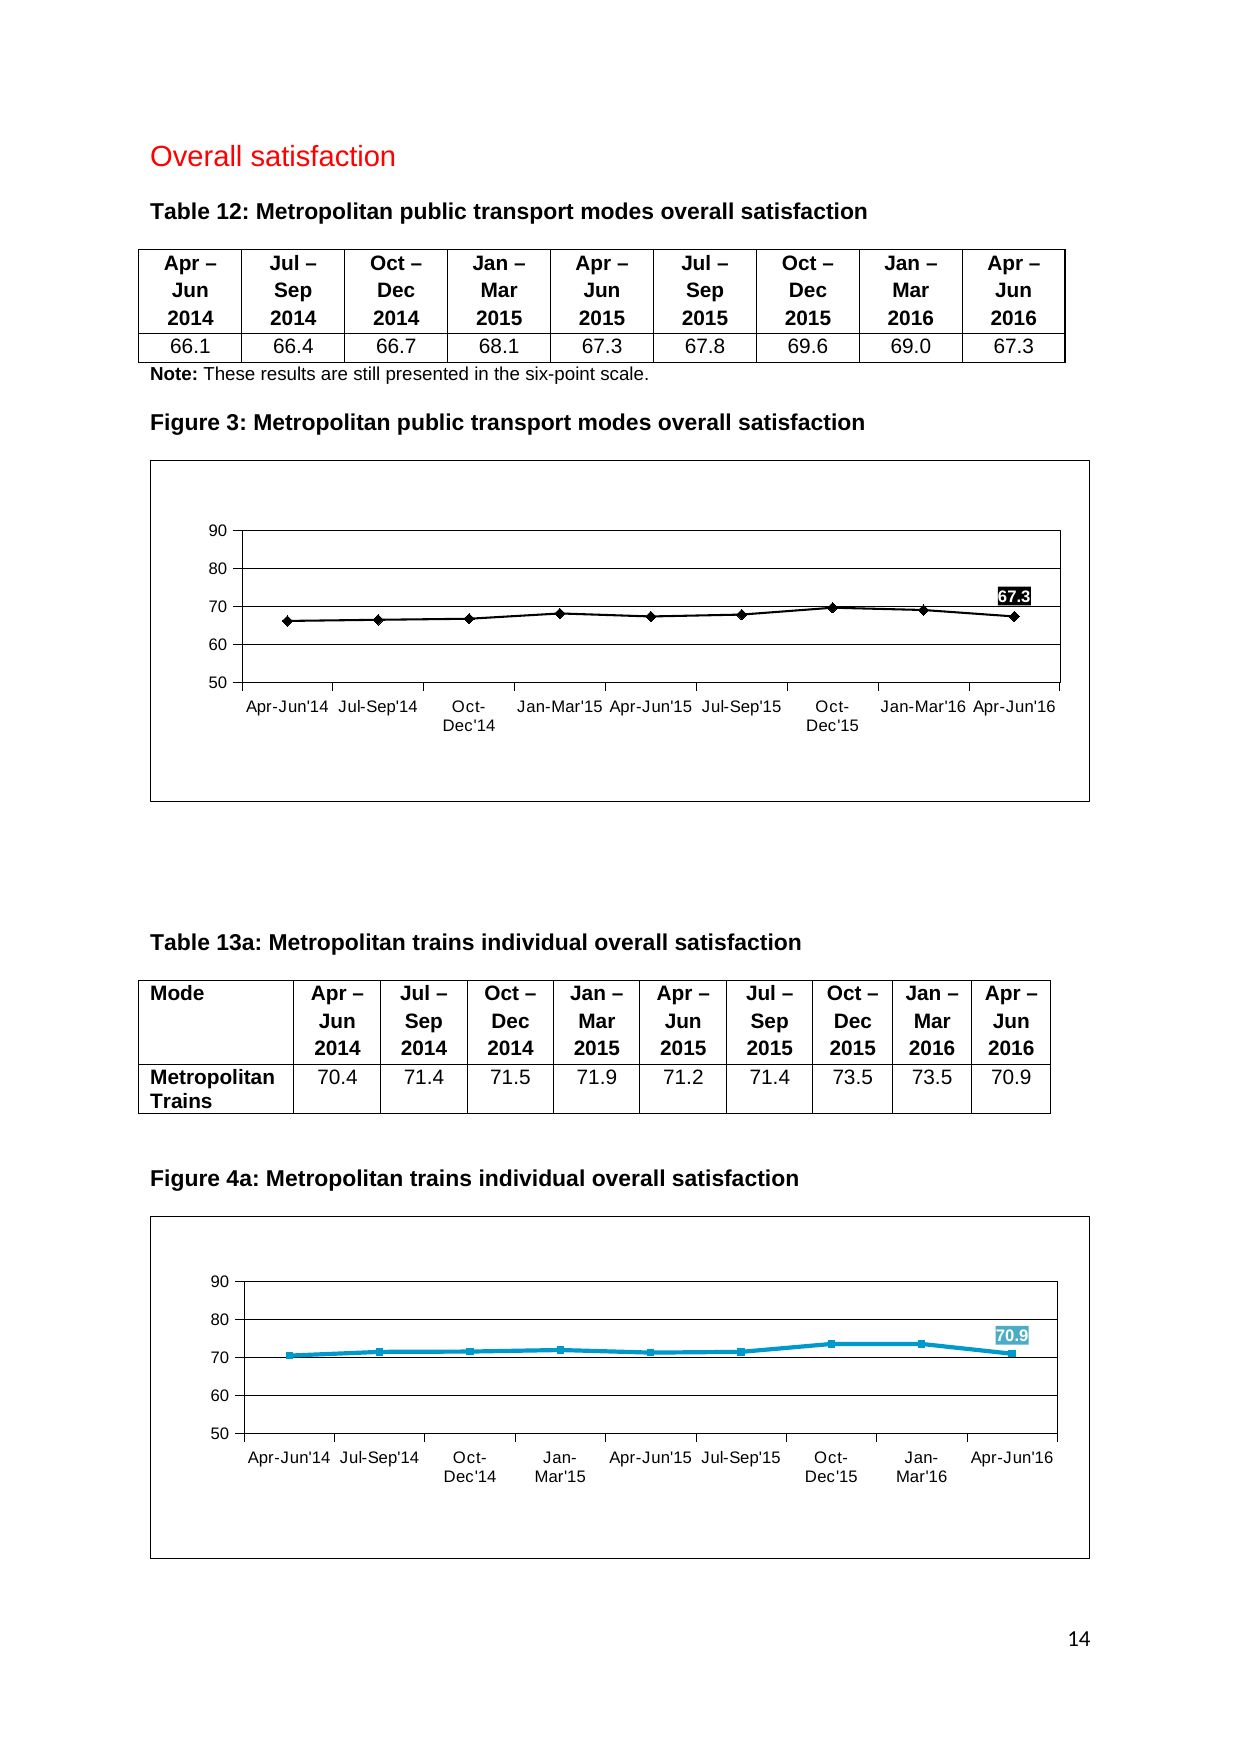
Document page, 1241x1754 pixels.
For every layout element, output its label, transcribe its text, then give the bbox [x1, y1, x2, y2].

table_cell 71.5 [468, 1065, 553, 1113]
table_cell 71.4 [381, 1065, 467, 1113]
text Figure 3: Metropolitan public transport modes overall satisfaction [150, 409, 1090, 435]
table_cell Metropolitan Trains [139, 1065, 293, 1113]
table_header Jan – Mar 2016 [893, 981, 971, 1064]
text Table 12: Metropolitan public transport modes overall satisfaction [150, 198, 1090, 225]
text Table 13a: Metropolitan trains individual overall satisfaction [150, 929, 1090, 955]
table_cell 68.1 [448, 334, 550, 362]
table_cell 66.7 [345, 334, 447, 362]
table_cell 71.4 [727, 1065, 812, 1113]
table_cell 69.6 [757, 334, 859, 362]
table_cell 67.8 [654, 334, 756, 362]
text Note: These results are still presented in the six-point scale. [150, 363, 1090, 385]
table_header Apr – Jun 2015 [640, 981, 726, 1064]
table_cell 70.9 [972, 1065, 1050, 1113]
table_header Apr – Jun 2014 [139, 250, 241, 333]
table_cell 69.0 [860, 334, 962, 362]
table_cell 66.1 [139, 334, 241, 362]
table_cell 71.9 [554, 1065, 639, 1113]
table_cell 66.4 [242, 334, 344, 362]
table_header Oct – Dec 2015 [757, 250, 859, 333]
text Figure 4a: Metropolitan trains individual overall satisfaction [150, 1165, 1090, 1191]
table_header Jul – Sep 2014 [242, 250, 344, 333]
table_header Jul – Sep 2015 [727, 981, 812, 1064]
table_cell 67.3 [551, 334, 653, 362]
table_header Apr – Jun 2016 [972, 981, 1050, 1064]
table_cell 73.5 [813, 1065, 892, 1113]
table_header Jan – Mar 2016 [860, 250, 962, 333]
subtitle Overall satisfaction [150, 139, 1090, 172]
table_header Mode [139, 981, 293, 1064]
table_cell 71.2 [640, 1065, 726, 1113]
table_header Apr – Jun 2015 [551, 250, 653, 333]
table_header Jul – Sep 2015 [654, 250, 756, 333]
table_header Oct – Dec 2015 [813, 981, 892, 1064]
table_cell 67.3 [963, 334, 1064, 362]
table_header Jan – Mar 2015 [448, 250, 550, 333]
table_header Jul – Sep 2014 [381, 981, 467, 1064]
table_cell 73.5 [893, 1065, 971, 1113]
table_header Jan – Mar 2015 [554, 981, 639, 1064]
table_header Oct – Dec 2014 [345, 250, 447, 333]
table_cell 70.4 [294, 1065, 380, 1113]
table_header Oct – Dec 2014 [468, 981, 553, 1064]
table_header Apr – Jun 2016 [963, 250, 1064, 333]
table_header Apr – Jun 2014 [294, 981, 380, 1064]
